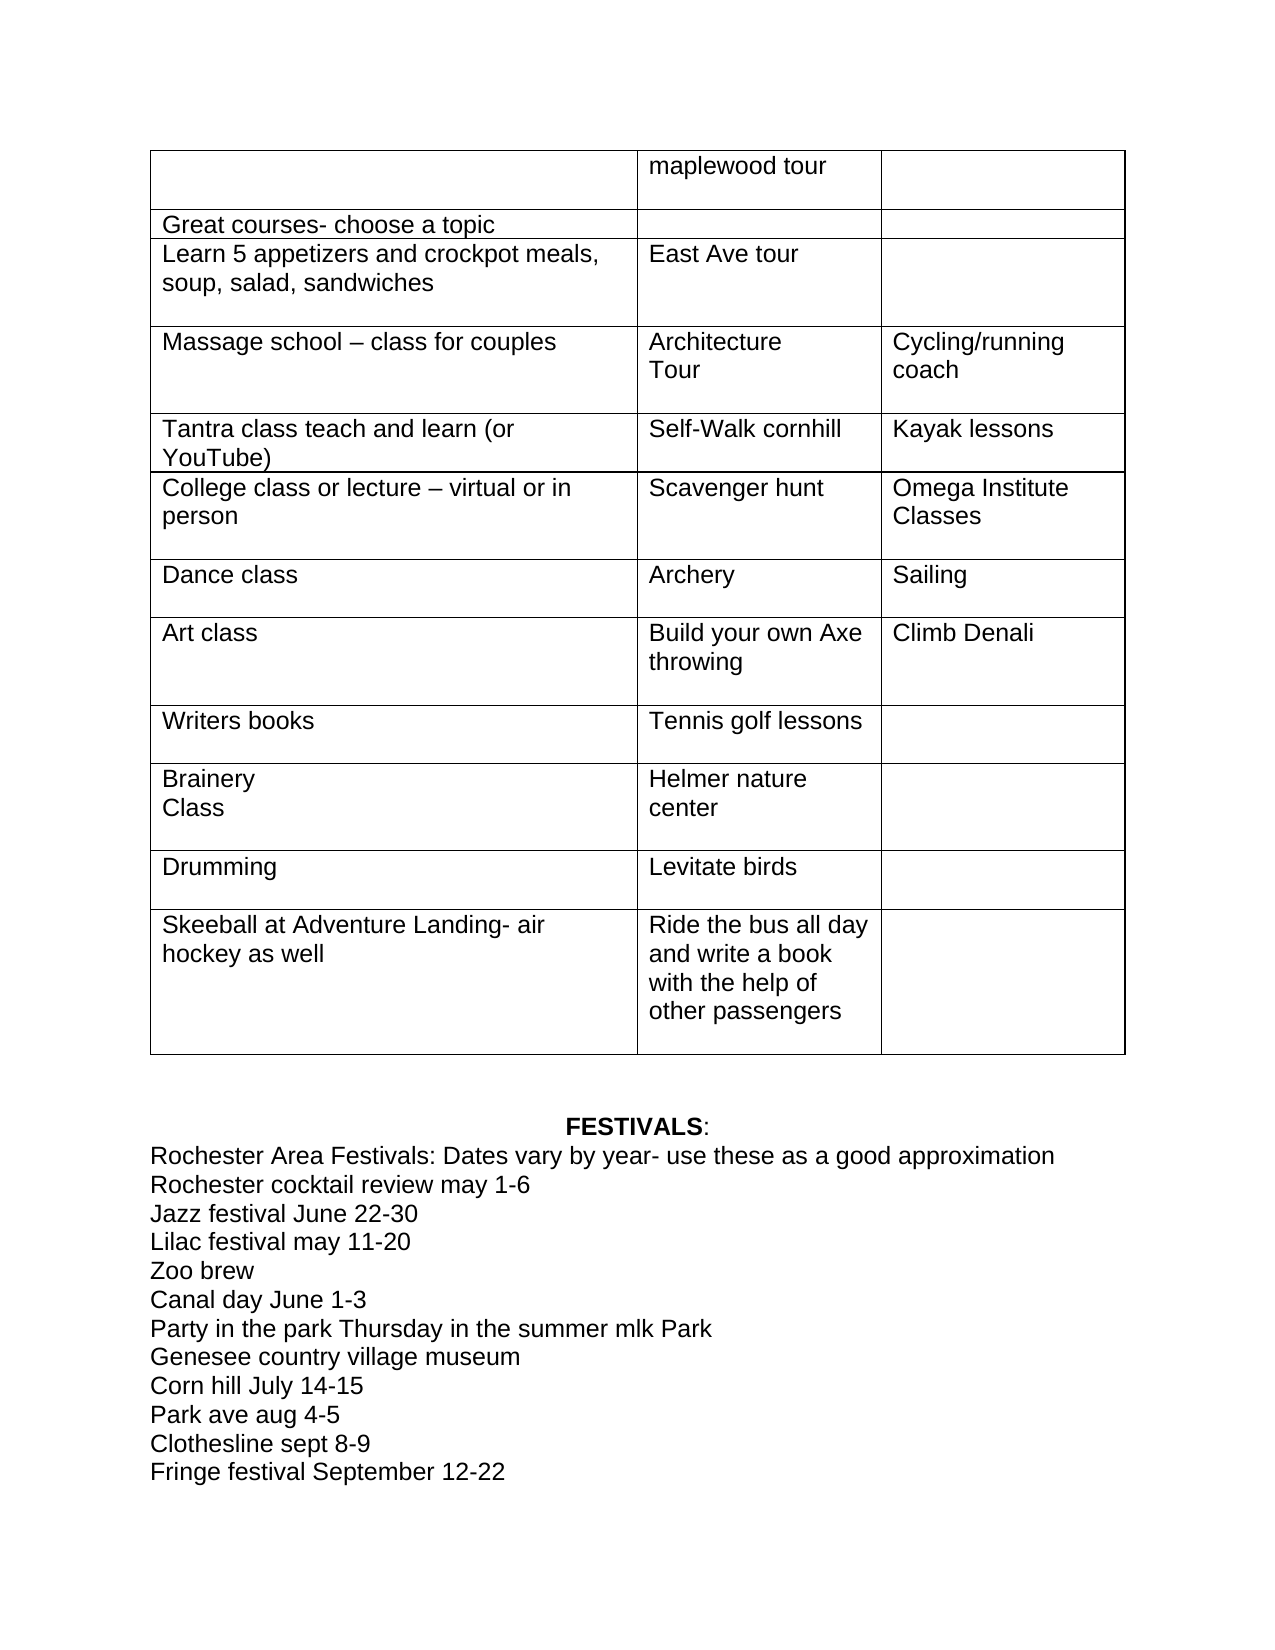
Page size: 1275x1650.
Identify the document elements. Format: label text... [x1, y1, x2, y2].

table_cell Tennis golf lessons [638, 706, 881, 763]
text Canal day June 1-3 [150, 1285, 1125, 1313]
table_cell Build your own Axe throwing [638, 618, 881, 704]
table_cell [638, 210, 881, 238]
text Corn hill July 14-15 [150, 1371, 1125, 1400]
table_cell [882, 239, 1124, 326]
table_cell Scavenger hunt [638, 473, 881, 559]
table_cell Helmer nature center [638, 764, 881, 850]
text Zoo brew [150, 1256, 1125, 1285]
text Fringe festival September 12-22 [150, 1457, 1125, 1486]
text Park ave aug 4-5 [150, 1400, 1125, 1428]
text Clothesline sept 8-9 [150, 1428, 1125, 1457]
table_cell [882, 210, 1124, 238]
table_cell Climb Denali [882, 618, 1124, 704]
table_cell Skeeball at Adventure Landing- air hockey as well [151, 910, 637, 1054]
text Rochester cocktail review may 1-6 [150, 1170, 1125, 1198]
table_cell Drumming [151, 851, 637, 909]
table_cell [151, 151, 637, 208]
text FESTIVALS: [150, 1112, 1125, 1141]
table_cell Dance class [151, 560, 637, 617]
table_cell Architecture Tour [638, 327, 881, 413]
table_cell Art class [151, 618, 637, 704]
table_cell Learn 5 appetizers and crockpot meals, soup, salad, sandwiches [151, 239, 637, 326]
table_cell Omega Institute Classes [882, 473, 1124, 559]
table_cell Writers books [151, 706, 637, 763]
table_cell Great courses- choose a topic [151, 210, 637, 238]
table_cell [882, 851, 1124, 909]
text Genesee country village museum [150, 1342, 1125, 1371]
table_cell Sailing [882, 560, 1124, 617]
table_cell Kayak lessons [882, 414, 1124, 471]
table_cell Self-Walk cornhill [638, 414, 881, 471]
text Lilac festival may 11-20 [150, 1227, 1125, 1256]
table_cell Cycling/running coach [882, 327, 1124, 413]
text Rochester Area Festivals: Dates vary by year- use these as a good approximation [150, 1141, 1125, 1170]
table_cell [882, 151, 1124, 208]
text Party in the park Thursday in the summer mlk Park [150, 1313, 1125, 1342]
table_cell Massage school – class for couples [151, 327, 637, 413]
table_cell East Ave tour [638, 239, 881, 326]
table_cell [638, 151, 881, 208]
table_cell [882, 706, 1124, 763]
text Jazz festival June 22-30 [150, 1198, 1125, 1227]
table_cell Levitate birds [638, 851, 881, 909]
table_cell [882, 910, 1124, 1054]
table_cell College class or lecture – virtual or in person [151, 473, 637, 559]
table_cell Archery [638, 560, 881, 617]
table_cell Ride the bus all day and write a book with the help of other passengers [638, 910, 881, 1054]
table_cell [882, 764, 1124, 850]
table_cell Tantra class teach and learn (or YouTube) [151, 414, 637, 471]
table_cell Brainery Class [151, 764, 637, 850]
